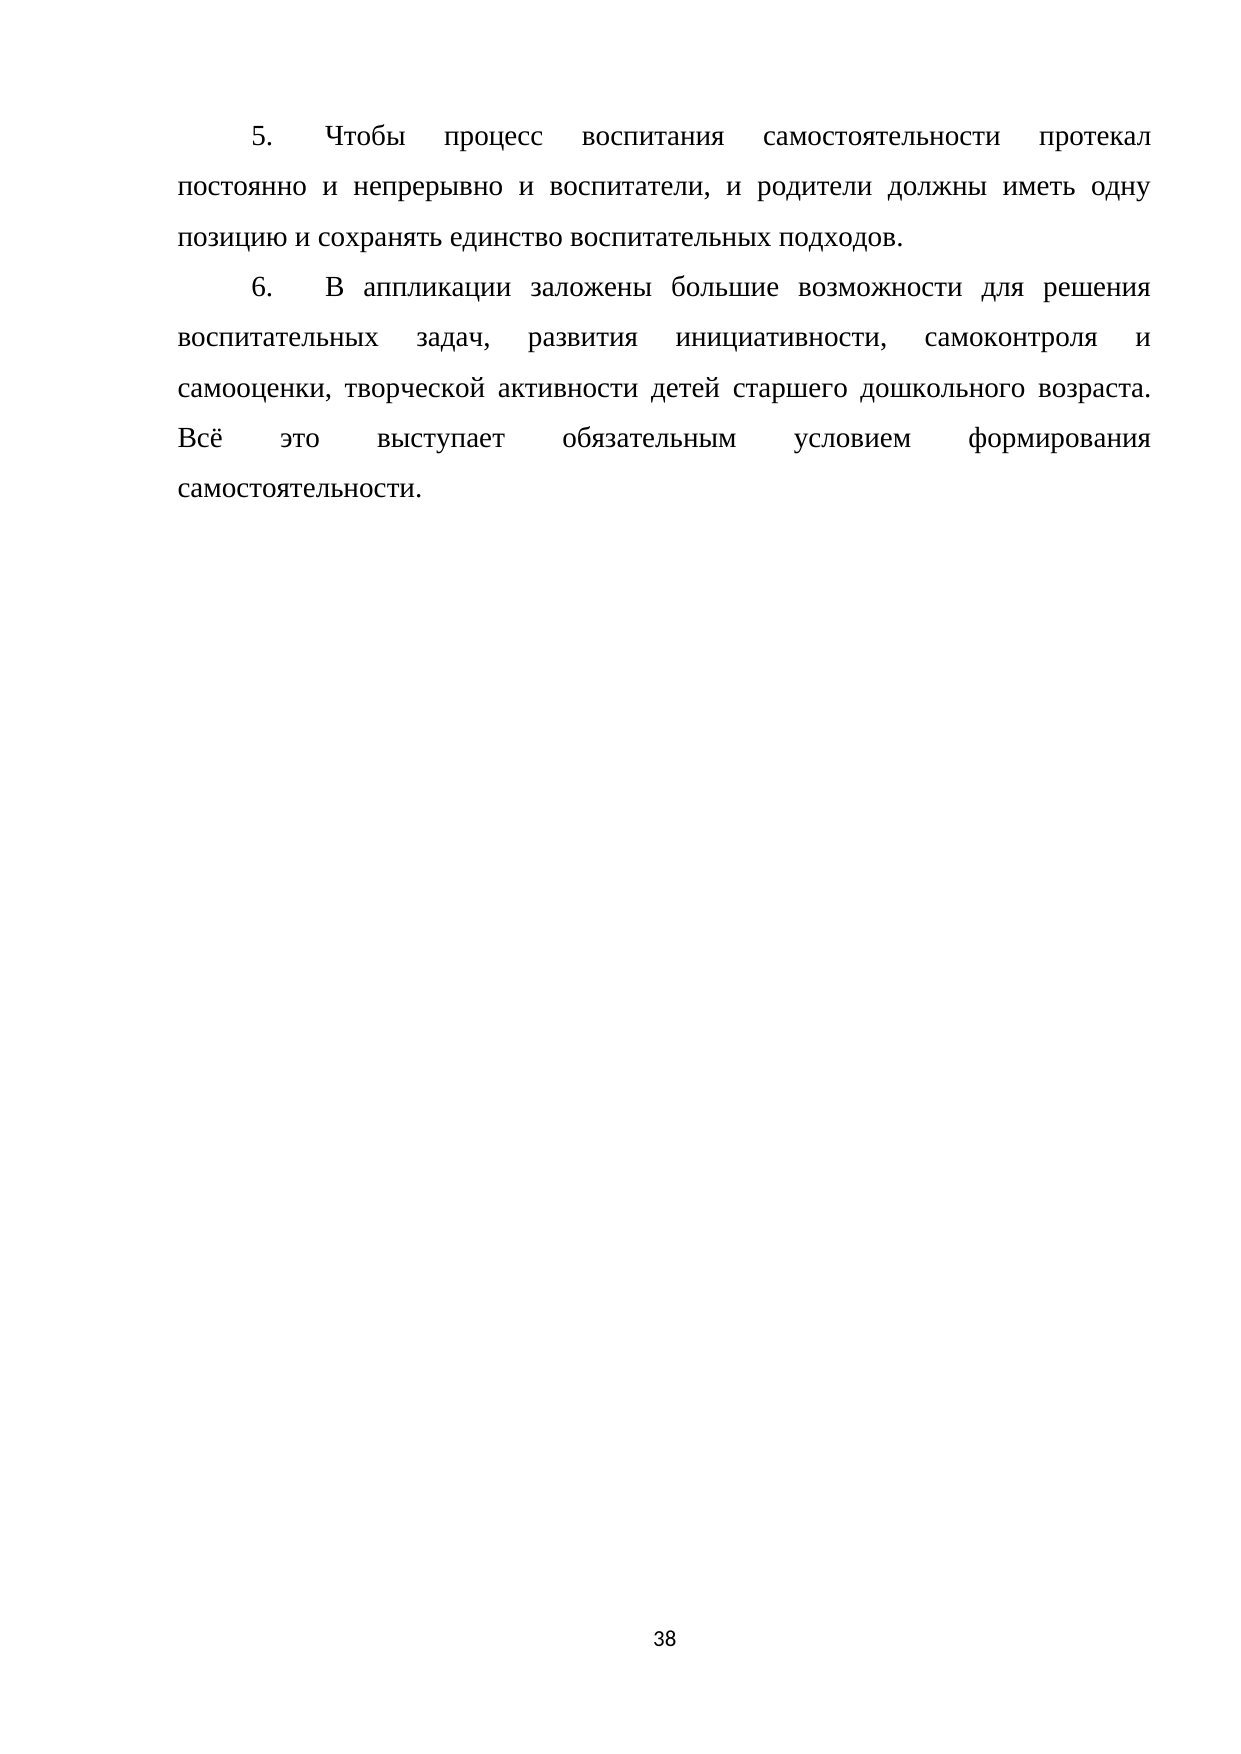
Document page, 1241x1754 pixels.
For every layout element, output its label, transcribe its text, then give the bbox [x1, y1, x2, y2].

list В аппликации заложены большие возможности для решения воспитательных задач, развития инициативности, самоконтроля и самооценки, творческой активности детей старшего дошкольного возраста. Всё это выступает обязательным условием формирования самостоятельности. [177, 269, 1152, 504]
list Чтобы процесс воспитания самостоятельности протекал постоянно и непрерывно и воспитатели, и родители должны иметь одну позицию и сохранять единство воспитательных подходов. [177, 118, 1152, 252]
